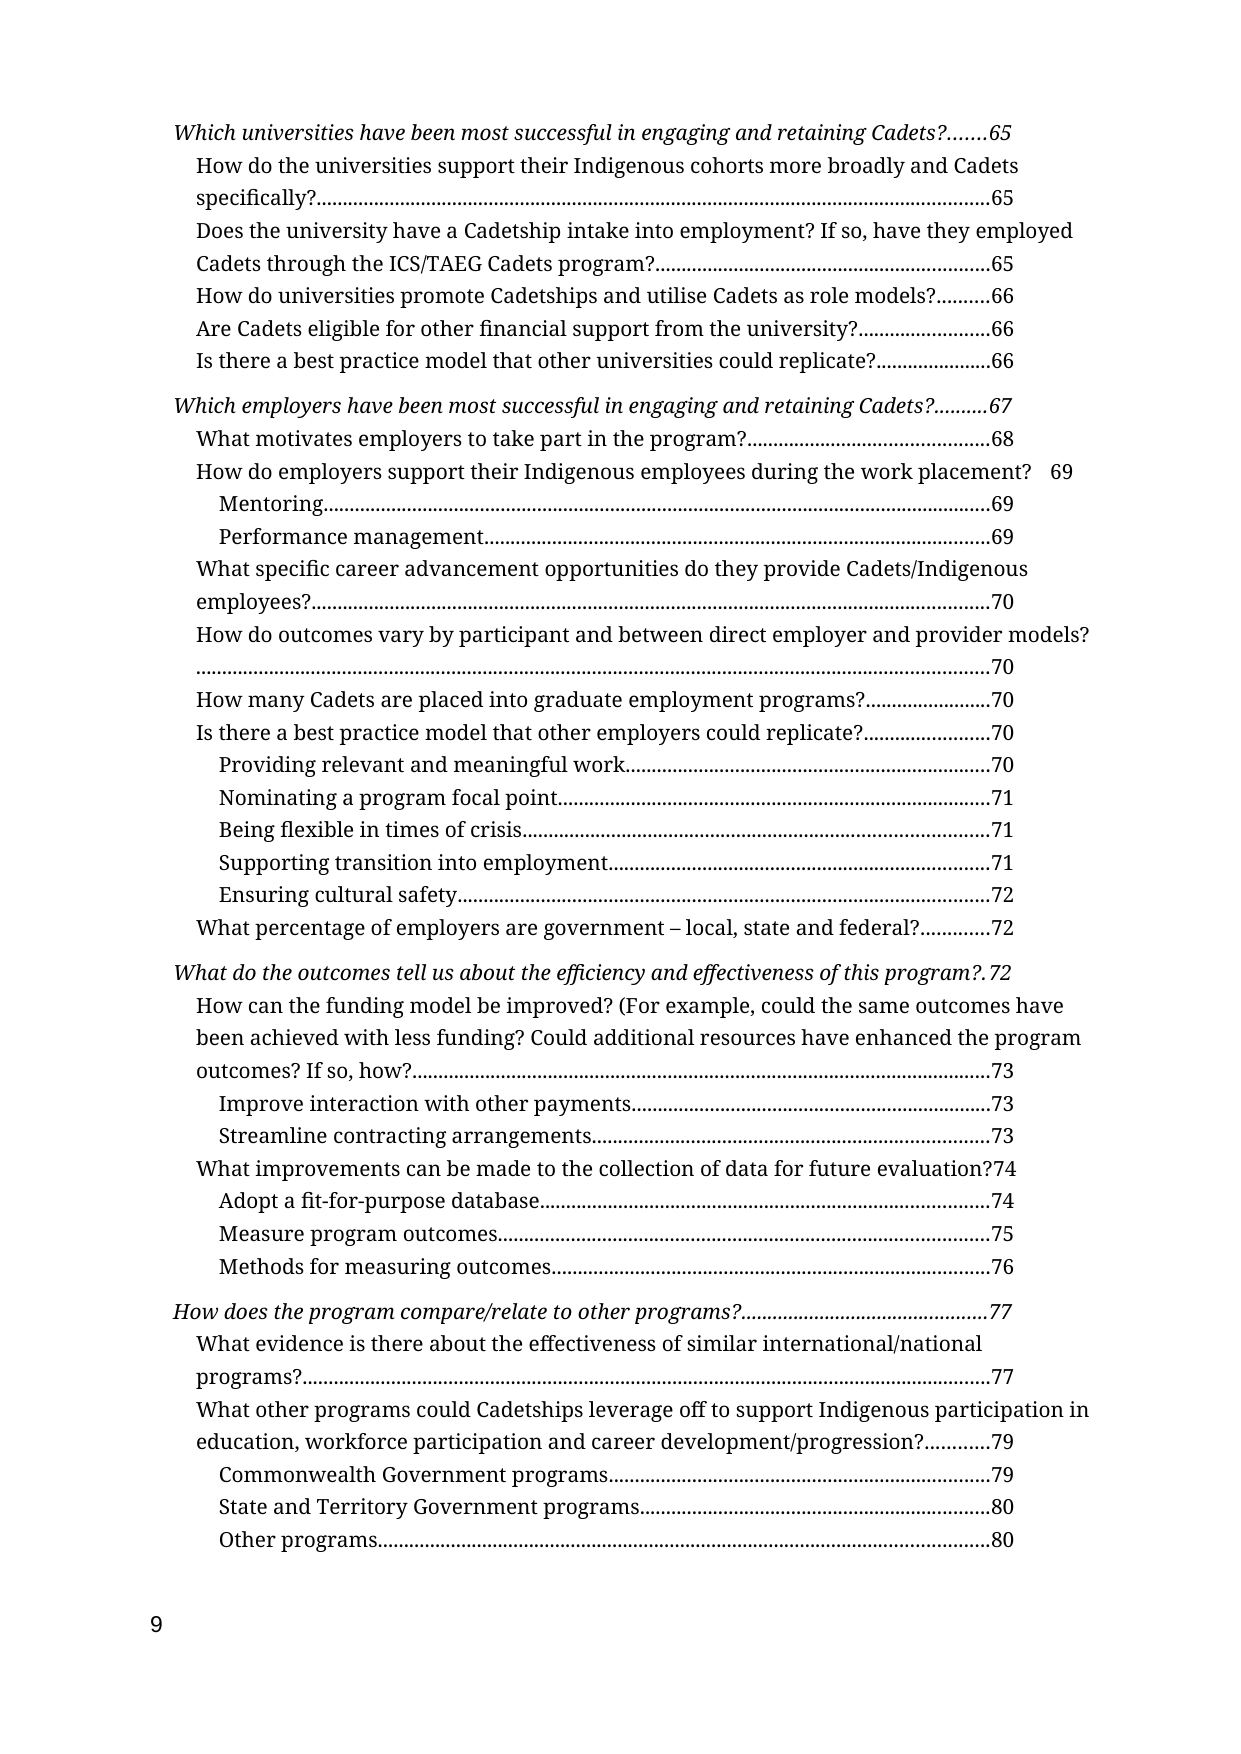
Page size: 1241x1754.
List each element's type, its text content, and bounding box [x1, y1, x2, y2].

text Commonwealth Government programs 79 [219, 1460, 1093, 1488]
text Measure program outcomes 75 [219, 1219, 1093, 1248]
text Streamline contracting arrangements 73 [219, 1121, 1093, 1150]
text What do the outcomes tell us about the efficiency and effectiveness of this program? 72 [173, 958, 1093, 987]
text Supporting transition into employment 71 [219, 848, 1093, 876]
text How do outcomes vary by participant and between direct employer and provider models? 70 [196, 620, 1093, 681]
text Which employers have been most successful in engaging and retaining Cadets? 67 [173, 392, 1093, 420]
text Providing relevant and meaningful work 70 [219, 750, 1093, 779]
text Ensuring cultural safety 72 [219, 881, 1093, 909]
text How many Cadets are placed into graduate employment programs? 70 [196, 685, 1093, 713]
text What specific career advancement opportunities do they provide Cadets/Indigenous employees? 70 [196, 554, 1093, 616]
text How do the universities support their Indigenous cohorts more broadly and Cadets specifically? 65 [196, 151, 1093, 212]
text Is there a best practice model that other universities could replicate? 66 [196, 346, 1093, 375]
text What percentage of employers are government – local, state and federal? 72 [196, 913, 1093, 942]
text Being flexible in times of crisis 71 [219, 815, 1093, 844]
text What evidence is there about the effectiveness of similar international/national programs? 77 [196, 1329, 1093, 1391]
text Which universities have been most successful in engaging and retaining Cadets? 65 [173, 118, 1093, 147]
text Performance management 69 [219, 522, 1093, 550]
text Methods for measuring outcomes 76 [219, 1252, 1093, 1280]
text Adopt a fit-for-purpose database 74 [219, 1187, 1093, 1215]
text How do employers support their Indigenous employees during the work placement? 69 [196, 457, 1093, 485]
text Improve interaction with other payments 73 [219, 1089, 1093, 1117]
text What motivates employers to take part in the program? 68 [196, 424, 1093, 453]
text Nominating a program focal point 71 [219, 783, 1093, 811]
text Are Cadets eligible for other financial support from the university? 66 [196, 314, 1093, 342]
text Is there a best practice model that other employers could replicate? 70 [196, 718, 1093, 746]
text How do universities promote Cadetships and utilise Cadets as role models? 66 [196, 281, 1093, 310]
text Other programs 80 [219, 1525, 1093, 1553]
text How does the program compare/relate to other programs? 77 [173, 1297, 1093, 1325]
text Does the university have a Cadetship intake into employment? If so, have they employed Cadets through the ICS/TAEG Cadets program? 65 [196, 216, 1093, 277]
text State and Territory Government programs 80 [219, 1492, 1093, 1521]
text How can the funding model be improved? (For example, could the same outcomes have been achieved with less funding? Could additional resources have enhanced the program outcomes? If so, how? 73 [196, 991, 1093, 1084]
text What other programs could Cadetships leverage off to support Indigenous participation in education, workforce participation and career development/progression? 79 [196, 1395, 1093, 1456]
text What improvements can be made to the collection of data for future evaluation? 74 [196, 1154, 1093, 1182]
text Mentoring 69 [219, 489, 1093, 518]
